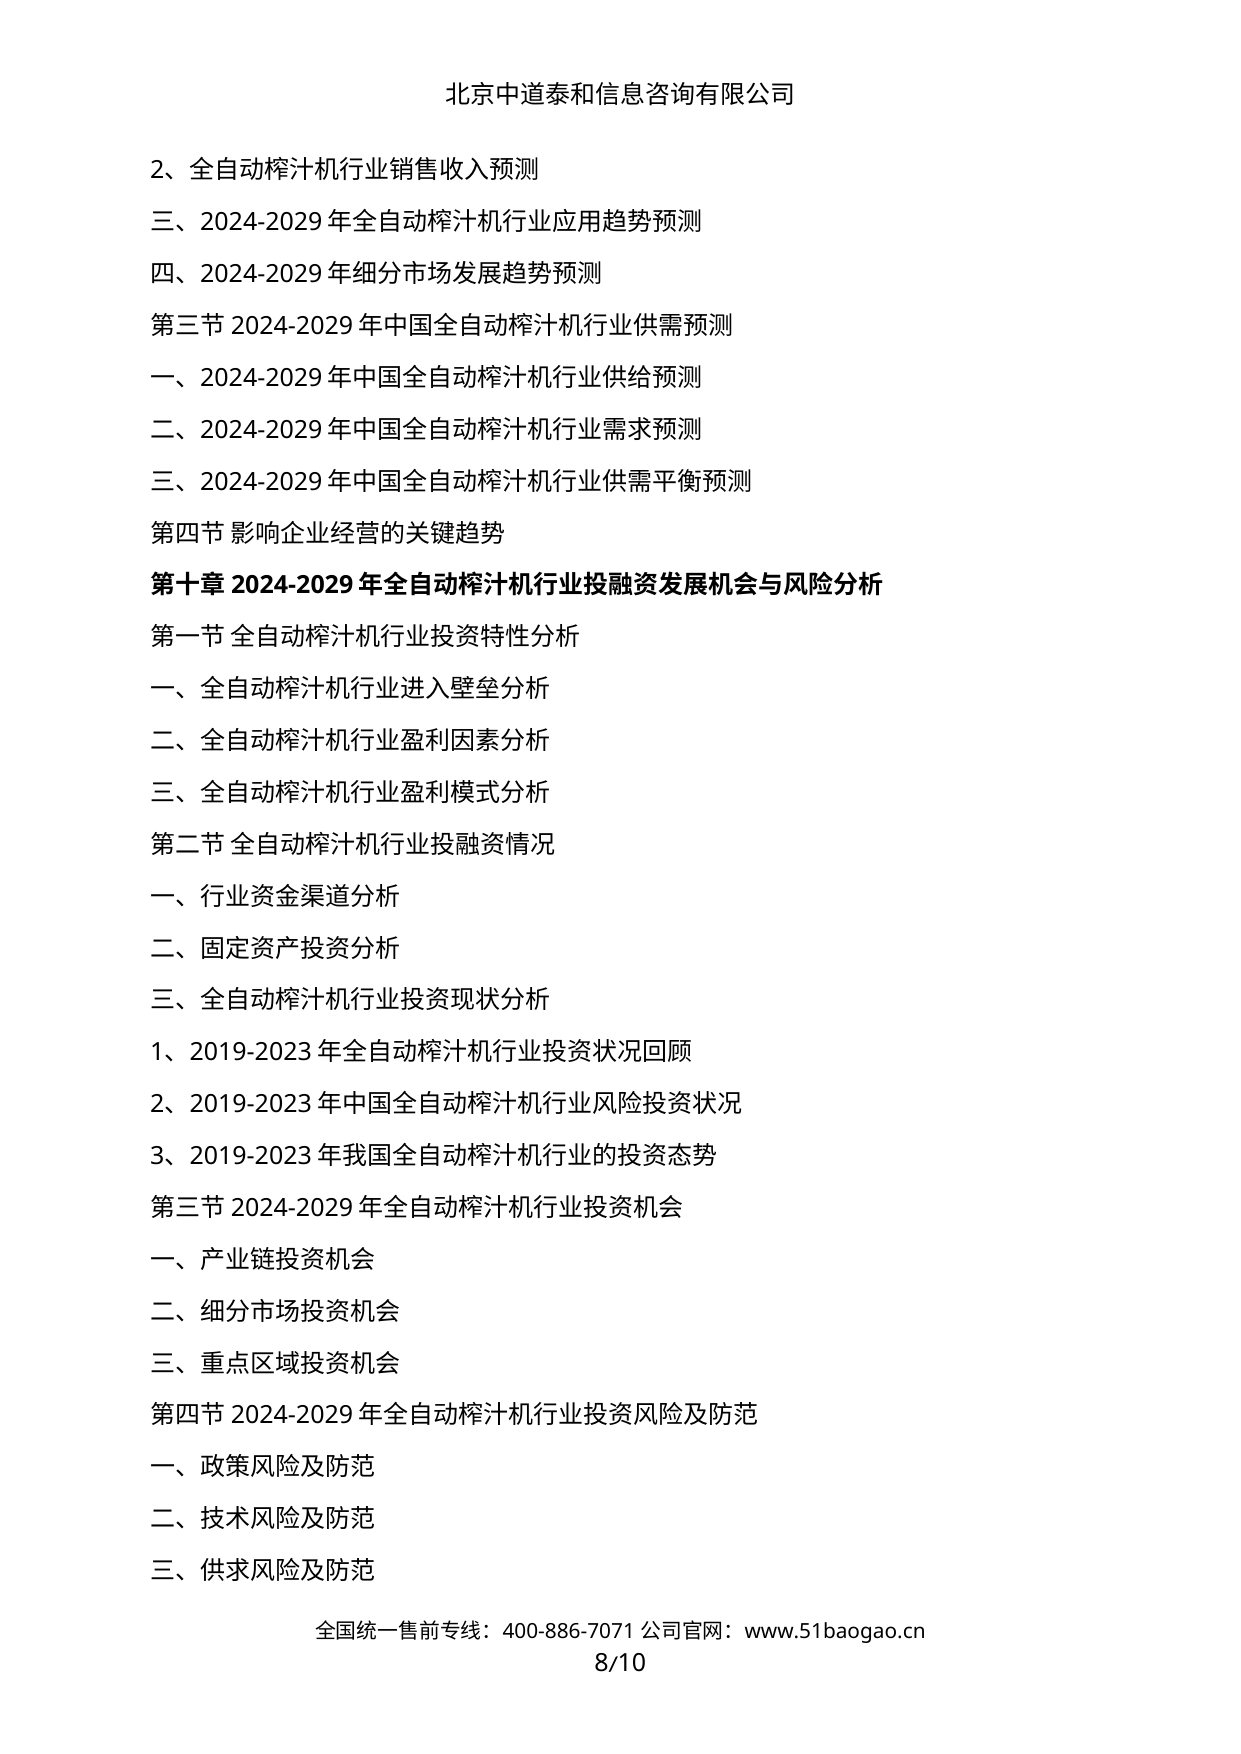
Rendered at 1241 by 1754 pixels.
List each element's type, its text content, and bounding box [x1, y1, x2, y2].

text 三、全自动榨汁机行业盈利模式分析 [150, 772, 1090, 809]
text 二、2024-2029年中国全自动榨汁机行业需求预测 [150, 409, 1090, 446]
text 第四节 影响企业经营的关键趋势 [150, 513, 1090, 549]
text 一、政策风险及防范 [150, 1447, 1090, 1483]
text 一、产业链投资机会 [150, 1239, 1090, 1276]
text 四、2024-2029年细分市场发展趋势预测 [150, 254, 1090, 290]
text 第一节 全自动榨汁机行业投资特性分析 [150, 617, 1090, 653]
text 三、重点区域投资机会 [150, 1343, 1090, 1379]
text 1、2019-2023年全自动榨汁机行业投资状况回顾 [150, 1032, 1090, 1068]
text 三、2024-2029年中国全自动榨汁机行业供需平衡预测 [150, 461, 1090, 497]
text 2、2019-2023年中国全自动榨汁机行业风险投资状况 [150, 1084, 1090, 1120]
text 第三节 2024-2029年全自动榨汁机行业投资机会 [150, 1187, 1090, 1224]
text 二、全自动榨汁机行业盈利因素分析 [150, 721, 1090, 757]
text 二、技术风险及防范 [150, 1499, 1090, 1535]
text 三、全自动榨汁机行业投资现状分析 [150, 980, 1090, 1016]
text 一、全自动榨汁机行业进入壁垒分析 [150, 669, 1090, 705]
text 三、2024-2029年全自动榨汁机行业应用趋势预测 [150, 202, 1090, 238]
text 二、细分市场投资机会 [150, 1291, 1090, 1327]
text 一、行业资金渠道分析 [150, 876, 1090, 912]
text 三、供求风险及防范 [150, 1551, 1090, 1587]
text 一、2024-2029年中国全自动榨汁机行业供给预测 [150, 357, 1090, 394]
text 第二节 全自动榨汁机行业投融资情况 [150, 824, 1090, 861]
text 第三节 2024-2029年中国全自动榨汁机行业供需预测 [150, 306, 1090, 342]
text 二、固定资产投资分析 [150, 928, 1090, 964]
text 2、全自动榨汁机行业销售收入预测 [150, 150, 1090, 186]
text 第十章 2024-2029年全自动榨汁机行业投融资发展机会与风险分析 [150, 565, 1090, 601]
text 3、2019-2023年我国全自动榨汁机行业的投资态势 [150, 1136, 1090, 1172]
text 第四节 2024-2029年全自动榨汁机行业投资风险及防范 [150, 1395, 1090, 1431]
